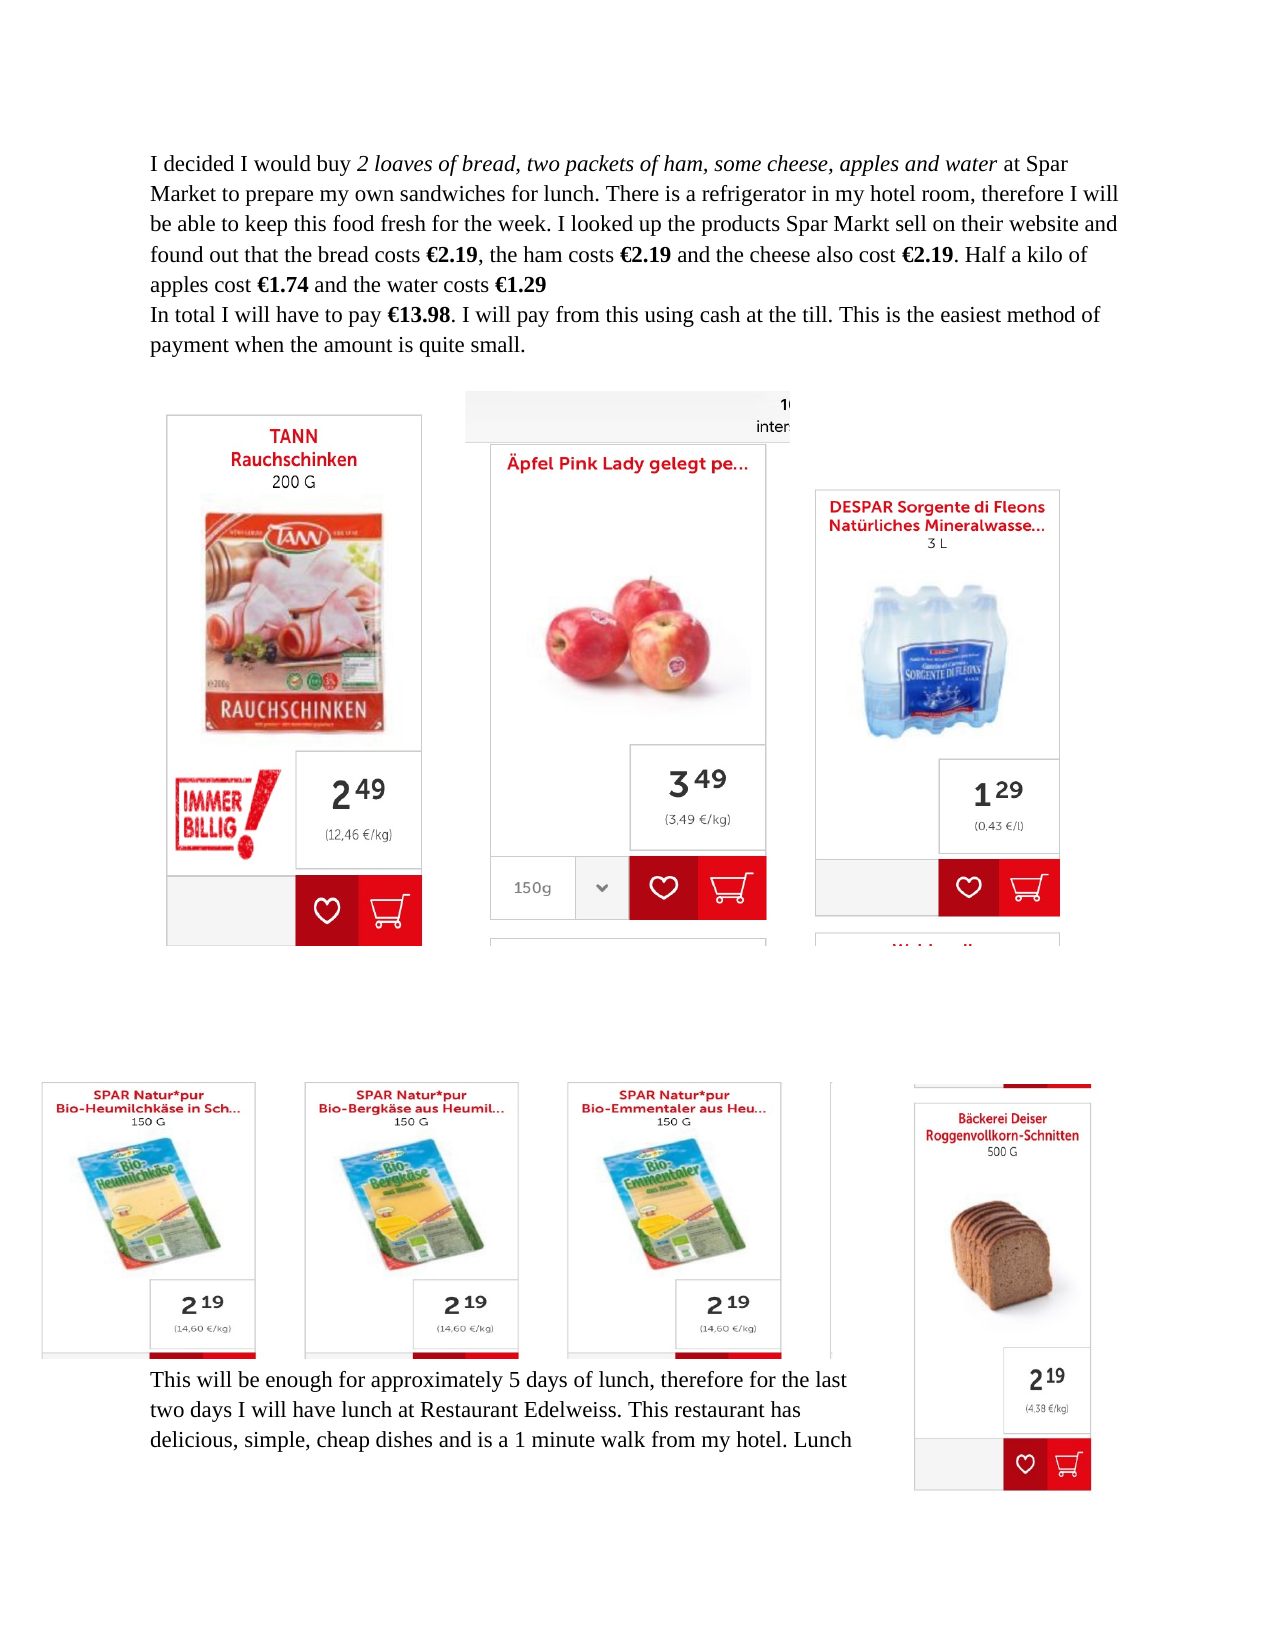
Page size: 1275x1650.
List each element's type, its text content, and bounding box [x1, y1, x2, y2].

picture [881, 1084, 1125, 1499]
picture [0, 1082, 833, 1359]
text In total I will have to pay €13.98. I will pay from this using cash at the till. This is the easiest method of payment when the amount is quite small. [150, 301, 1125, 358]
picture [150, 391, 1090, 946]
text I decided I would buy 2 loaves of bread, two packets of ham, some cheese, apples and water at Spar Market to prepare my own sandwiches for lunch. There is a refrigerator in my hotel room, therefore I will be able to keep this food fresh for the week. I looked up the products Spar Markt sell on their website and found out that the bread costs €2.19, the ham costs €2.19 and the cheese also cost €2.19. Half a kilo of apples cost €1.74 and the water costs €1.29 [150, 150, 1125, 297]
